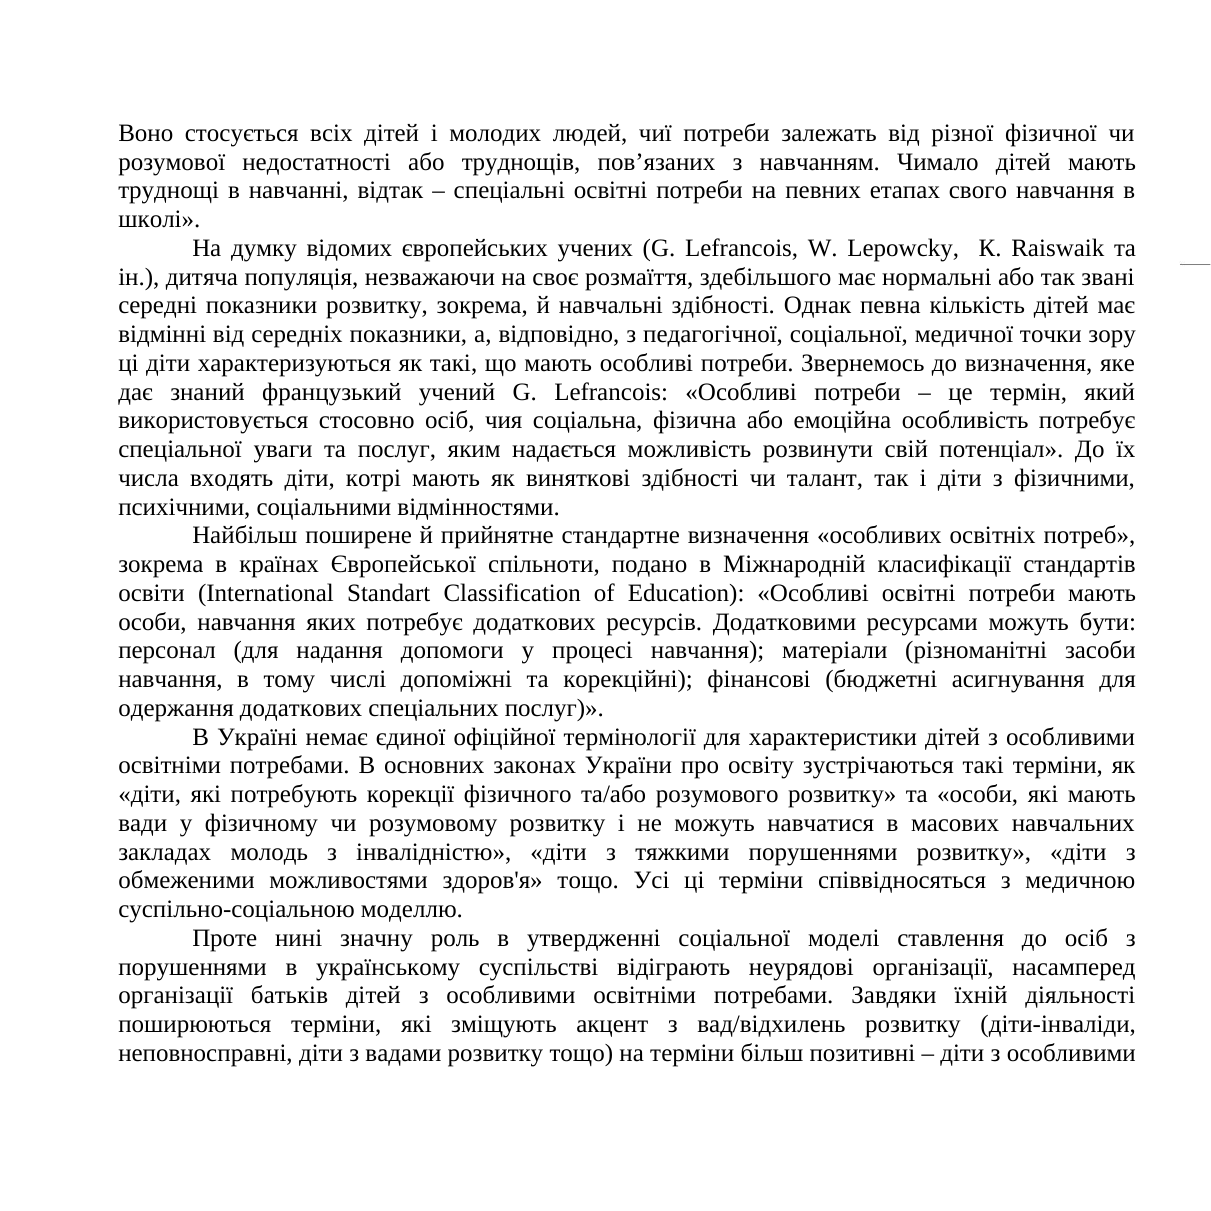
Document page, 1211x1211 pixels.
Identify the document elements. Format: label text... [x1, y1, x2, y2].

text В Україні немає єдиної офіційної термінології для характеристики дітей з особливими освітніми потребами. В основних законах України про освіту зустрічаються такі терміни, як «діти, які потребують корекції фізичного та/або розумового розвитку» та «особи, які мають вади у фізичному чи розумовому розвитку і не можуть навчатися в масових навчальних закладах молодь з інвалідністю», «діти з тяжкими порушеннями розвитку», «діти з обмеженими можливостями здоров'я» тощо. Усі ці терміни співвідносяться з медичною суспільно‐соціальною моделлю. [118, 722, 1137, 923]
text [118, 923, 1137, 1067]
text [118, 118, 1137, 233]
text Найбільш поширене й прийнятне стандартне визначення «особливих освітніх потреб», зокрема в країнах Європейської спільноти, подано в Міжнародній класифікації стандартів освіти (International Standart Classification of Education): «Особливі освітні потреби мають особи, навчання яких потребує додаткових ресурсів. Додатковими ресурсами можуть бути: персонал (для надання допомоги у процесі навчання); матеріали (різноманітні засоби навчання, в тому числі допоміжні та корекційні); фінансові (бюджетні асигнування для одержання додаткових спеціальних послуг)». [118, 521, 1137, 722]
text На думку відомих європейських учених (G. Lefrancois, W. Lepowcky, К. Raiswaik та ін.), дитяча популяція, незважаючи на своє розмаїття, здебільшого має нормальні або так звані середні показники розвитку, зокрема, й навчальні здібності. Однак певна кількість дітей має відмінні від середніх показники, а, відповідно, з педагогічної, соціальної, медичної точки зору ці діти характеризуються як такі, що мають особливі потреби. Звернемось до визначення, яке дає знаний французький учений G. Lefrancois: «Особливі потреби – це термін, який використовується стосовно осіб, чия соціальна, фізична або емоційна особливість потребує спеціальної уваги та послуг, яким надається можливість розвинути свій потенціал». До їх числа входять діти, котрі мають як виняткові здібності чи талант, так і діти з фізичними, психічними, соціальними відмінностями. [118, 233, 1137, 521]
picture [1168, 222, 1211, 276]
